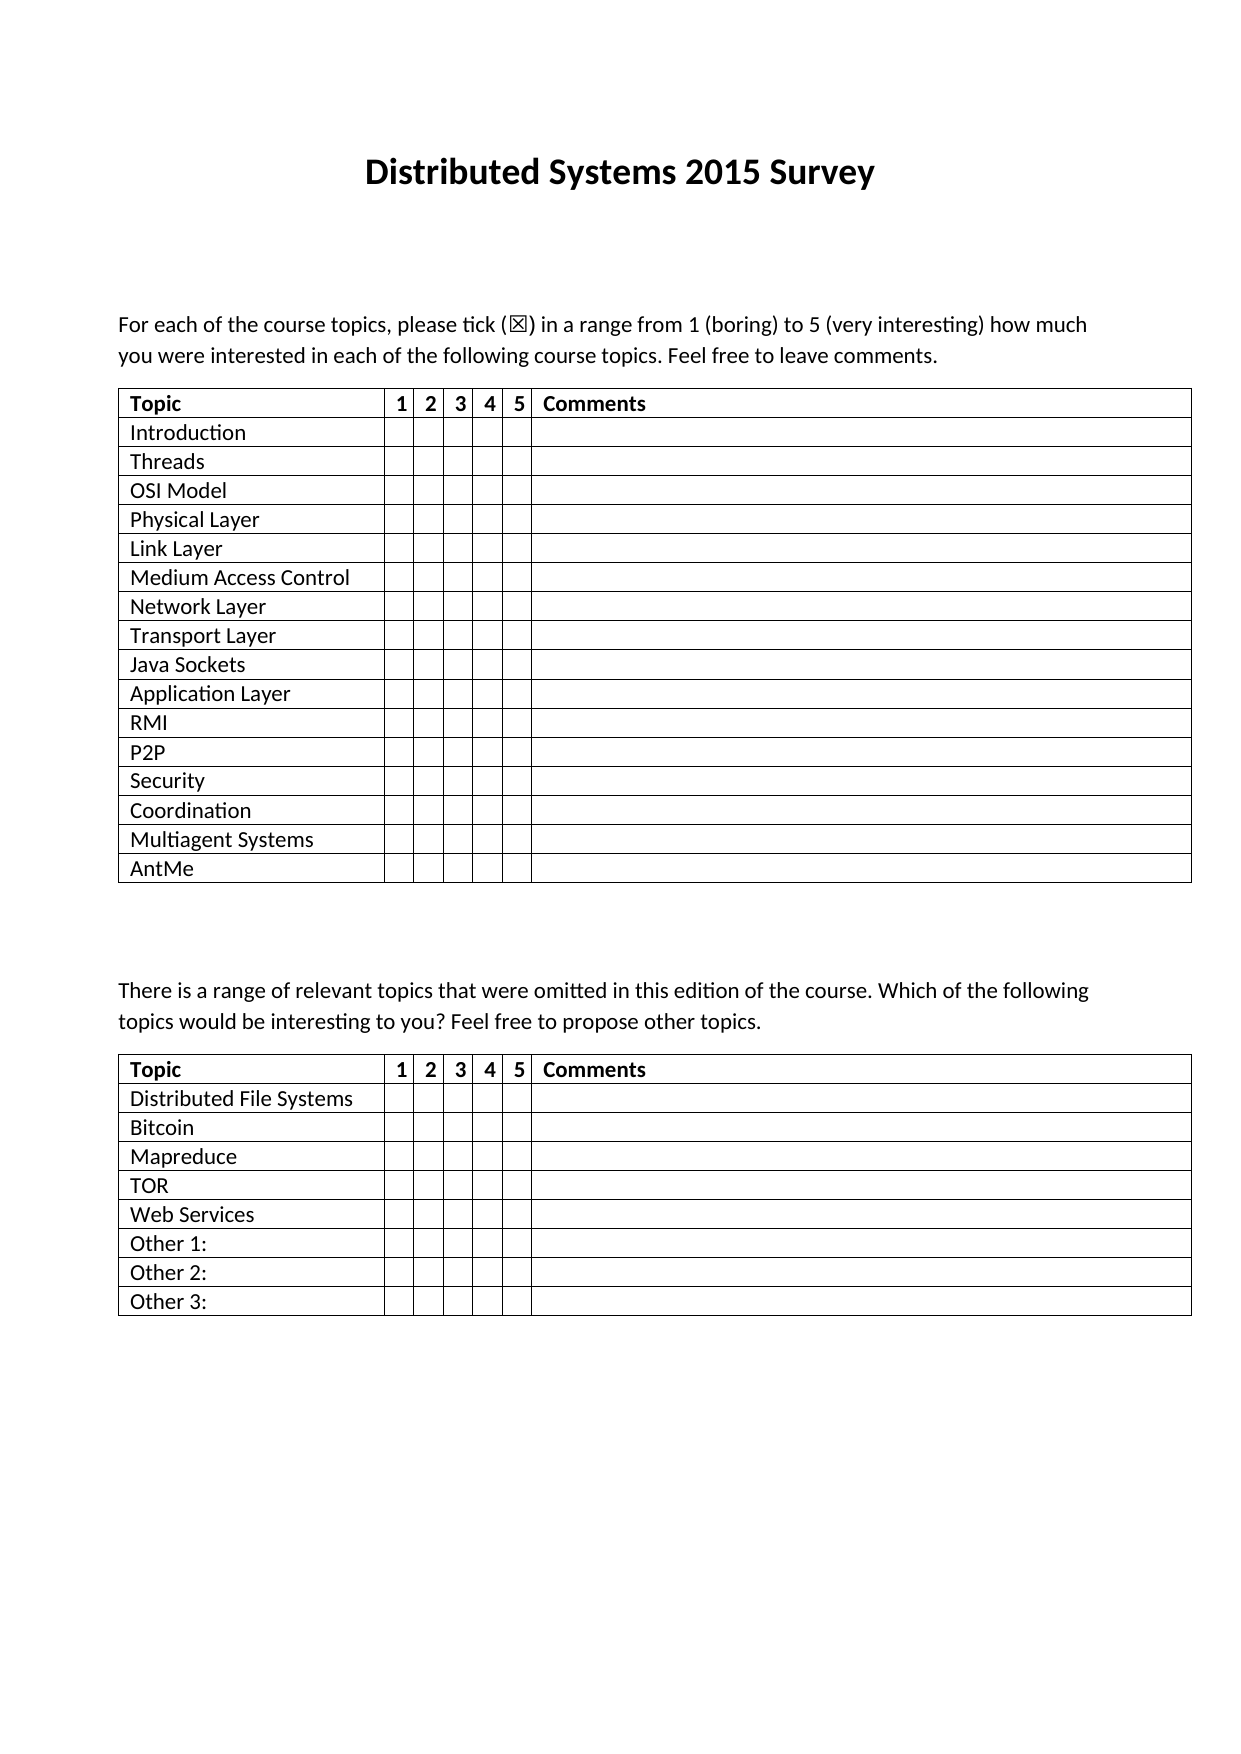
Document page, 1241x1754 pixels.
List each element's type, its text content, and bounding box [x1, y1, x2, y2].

table_cell [503, 592, 531, 620]
table_cell Physical Layer [119, 505, 384, 533]
table_cell [473, 505, 502, 533]
table_cell [473, 592, 502, 620]
table_header 2 [414, 389, 443, 417]
table_cell Web Services [119, 1200, 384, 1228]
table_cell [385, 738, 413, 766]
table_header Comments [532, 389, 1191, 417]
table_cell [473, 1258, 502, 1286]
table_cell [503, 709, 531, 737]
table_cell [444, 650, 472, 678]
table_cell [473, 1229, 502, 1257]
table_cell Coordination [119, 796, 384, 824]
table_cell [473, 534, 502, 562]
table_cell [532, 796, 1191, 824]
table_cell Application Layer [119, 680, 384, 707]
table_cell [473, 418, 502, 446]
table_cell [473, 796, 502, 824]
table_cell [532, 534, 1191, 562]
table_cell [444, 505, 472, 533]
table_cell [532, 1113, 1191, 1141]
table_cell Medium Access Control [119, 563, 384, 591]
table_cell Bitcoin [119, 1113, 384, 1141]
table_cell [385, 1229, 413, 1257]
text There is a range of relevant topics that were omitted in this edition of the course. Which of the following topics would be interesting to you? Feel free to propose other topics. [118, 977, 1122, 1035]
table_cell [532, 592, 1191, 620]
table_cell [414, 1258, 443, 1286]
table_cell [503, 418, 531, 446]
table_cell [414, 680, 443, 707]
table_cell [473, 1084, 502, 1112]
table_cell [414, 1142, 443, 1170]
table_cell [385, 1113, 413, 1141]
table_cell Multiagent Systems [119, 825, 384, 853]
table_cell [414, 505, 443, 533]
table_cell [414, 418, 443, 446]
table_cell [414, 796, 443, 824]
table_cell [532, 418, 1191, 446]
table_cell [473, 1142, 502, 1170]
table_cell [385, 476, 413, 504]
table_header 5 [503, 389, 531, 417]
table_cell [532, 738, 1191, 766]
table_cell [503, 825, 531, 853]
table_cell [532, 1200, 1191, 1228]
table_cell [473, 709, 502, 737]
table_cell TOR [119, 1171, 384, 1199]
table_cell [532, 1229, 1191, 1257]
table_header 4 [473, 1055, 502, 1083]
table_cell [503, 1142, 531, 1170]
table_header 3 [444, 1055, 472, 1083]
table_cell RMI [119, 709, 384, 737]
table_cell [414, 1287, 443, 1315]
text Distributed Systems 2015 Survey [118, 148, 1122, 193]
table_cell Link Layer [119, 534, 384, 562]
table_cell Distributed File Systems [119, 1084, 384, 1112]
table_cell [444, 621, 472, 649]
table_cell [503, 1113, 531, 1141]
table_cell [503, 1258, 531, 1286]
table_cell [385, 650, 413, 678]
table_cell [503, 1084, 531, 1112]
table_cell Threads [119, 447, 384, 475]
table_cell [414, 1113, 443, 1141]
table_header 4 [473, 389, 502, 417]
table_cell [532, 1084, 1191, 1112]
table_cell [385, 796, 413, 824]
table_cell [473, 621, 502, 649]
table_cell [444, 476, 472, 504]
table_cell [385, 1171, 413, 1199]
table_header 1 [385, 1055, 413, 1083]
table_cell [532, 1171, 1191, 1199]
table_cell Java Sockets [119, 650, 384, 678]
table_cell [503, 563, 531, 591]
table_cell [444, 418, 472, 446]
table_cell [473, 1113, 502, 1141]
table_cell [385, 418, 413, 446]
table_cell [385, 1200, 413, 1228]
table_cell [444, 1258, 472, 1286]
table_cell [532, 1142, 1191, 1170]
table_cell [444, 1113, 472, 1141]
table_cell [385, 447, 413, 475]
table_cell [503, 738, 531, 766]
table_cell OSI Model [119, 476, 384, 504]
table_cell [444, 1171, 472, 1199]
table_cell [473, 767, 502, 795]
table_cell [532, 854, 1191, 882]
table_cell [503, 796, 531, 824]
table_cell [444, 709, 472, 737]
table_cell [414, 1229, 443, 1257]
table_header Topic [119, 389, 384, 417]
table_cell [414, 1084, 443, 1112]
table_cell [503, 505, 531, 533]
table_cell AntMe [119, 854, 384, 882]
table_cell [503, 1200, 531, 1228]
table_cell [532, 476, 1191, 504]
table_cell [414, 621, 443, 649]
table_cell [385, 534, 413, 562]
table_cell [532, 1258, 1191, 1286]
table_header 1 [385, 389, 413, 417]
table_cell [444, 738, 472, 766]
table_cell [444, 1287, 472, 1315]
table_cell [503, 1287, 531, 1315]
table_cell [444, 1142, 472, 1170]
table_cell Network Layer [119, 592, 384, 620]
table_cell Other 3: [119, 1287, 384, 1315]
table_cell Transport Layer [119, 621, 384, 649]
table_cell [414, 476, 443, 504]
table_cell [503, 1171, 531, 1199]
table_cell [503, 680, 531, 707]
table_cell [473, 1287, 502, 1315]
table_cell [503, 621, 531, 649]
table_cell [444, 825, 472, 853]
table_cell [473, 1200, 502, 1228]
table_cell [414, 650, 443, 678]
table_cell [532, 505, 1191, 533]
table_cell [385, 1258, 413, 1286]
table_cell [444, 447, 472, 475]
table_cell [414, 854, 443, 882]
table_cell [532, 447, 1191, 475]
table_cell [473, 738, 502, 766]
table_cell [473, 476, 502, 504]
table_cell [503, 1229, 531, 1257]
table_cell [414, 709, 443, 737]
table_cell [532, 680, 1191, 707]
table_cell [532, 650, 1191, 678]
table_cell [385, 592, 413, 620]
table_cell [385, 1142, 413, 1170]
table_cell [532, 563, 1191, 591]
table_cell [414, 534, 443, 562]
table_cell Security [119, 767, 384, 795]
table_cell [385, 1287, 413, 1315]
table_cell Introduction [119, 418, 384, 446]
table_cell [532, 1287, 1191, 1315]
table_cell [473, 854, 502, 882]
table_cell [444, 1084, 472, 1112]
table_cell [444, 854, 472, 882]
table_cell [385, 621, 413, 649]
table_cell [503, 767, 531, 795]
text For each of the course topics, please tick (☒) in a range from 1 (boring) to 5 (very interesting) how much you were interested in each of the following course topics. Feel free to leave comments. [118, 307, 1122, 369]
table_cell [385, 854, 413, 882]
table_cell [444, 592, 472, 620]
table_cell [385, 767, 413, 795]
table_cell [385, 825, 413, 853]
table_cell [473, 1171, 502, 1199]
table_cell [385, 1084, 413, 1112]
table_header Comments [532, 1055, 1191, 1083]
table_cell [444, 680, 472, 707]
table_cell Mapreduce [119, 1142, 384, 1170]
table_cell [444, 1229, 472, 1257]
table_cell [503, 476, 531, 504]
table_cell [385, 505, 413, 533]
table_cell [473, 650, 502, 678]
table_header 2 [414, 1055, 443, 1083]
table_cell [473, 680, 502, 707]
table_cell [473, 825, 502, 853]
table_cell [503, 447, 531, 475]
table_cell [532, 621, 1191, 649]
table_cell [414, 592, 443, 620]
table_cell [503, 854, 531, 882]
table_header 3 [444, 389, 472, 417]
table_cell [532, 767, 1191, 795]
table_cell [414, 825, 443, 853]
table_cell [444, 796, 472, 824]
table_cell [414, 563, 443, 591]
table_cell [444, 563, 472, 591]
table_cell [503, 650, 531, 678]
table_cell [385, 709, 413, 737]
table_cell [414, 738, 443, 766]
table_cell [444, 767, 472, 795]
table_header 5 [503, 1055, 531, 1083]
table_header Topic [119, 1055, 384, 1083]
table_cell [444, 1200, 472, 1228]
table_cell [414, 1171, 443, 1199]
table_cell [444, 534, 472, 562]
table_cell [414, 1200, 443, 1228]
table_cell [532, 709, 1191, 737]
table_cell Other 1: [119, 1229, 384, 1257]
table_cell [385, 680, 413, 707]
table_cell [532, 825, 1191, 853]
table_cell [414, 447, 443, 475]
table_cell Other 2: [119, 1258, 384, 1286]
table_cell P2P [119, 738, 384, 766]
table_cell [385, 563, 413, 591]
table_cell [473, 563, 502, 591]
table_cell [503, 534, 531, 562]
table_cell [414, 767, 443, 795]
table_cell [473, 447, 502, 475]
